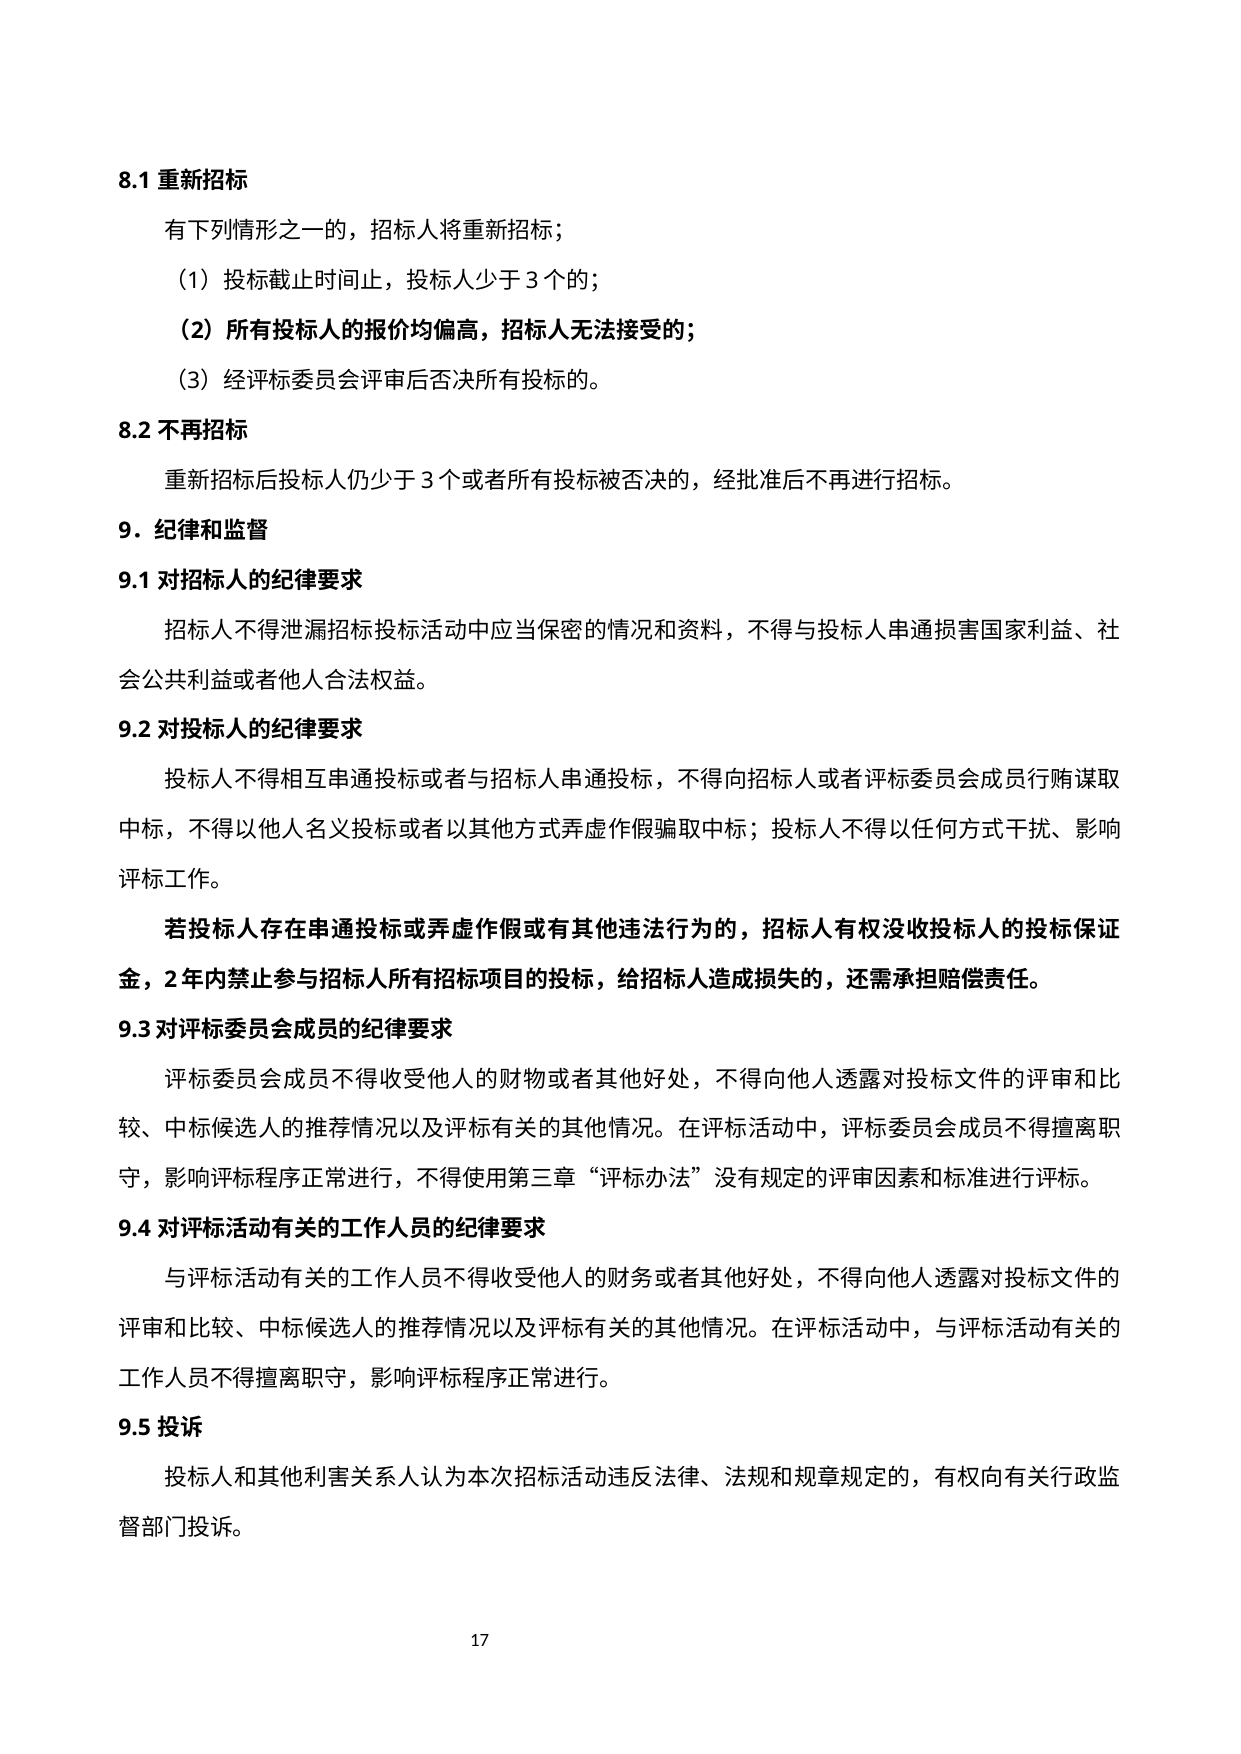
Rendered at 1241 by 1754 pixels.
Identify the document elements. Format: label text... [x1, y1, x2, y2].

text 招标人不得泄漏招标投标活动中应当保密的情况和资料，不得与投标人串通损害国家利益、社会公共利益或者他人合法权益。 [118, 612, 1122, 695]
text 9.1 对招标人的纪律要求 [118, 562, 1122, 595]
text 投标人不得相互串通投标或者与招标人串通投标，不得向招标人或者评标委员会成员行贿谋取中标，不得以他人名义投标或者以其他方式弄虚作假骗取中标；投标人不得以任何方式干扰、影响评标工作。 [118, 761, 1122, 894]
text 投标人和其他利害关系人认为本次招标活动违反法律、法规和规章规定的，有权向有关行政监督部门投诉。 [118, 1459, 1122, 1542]
text 8.2 不再招标 [118, 412, 1122, 445]
text 9.3对评标委员会成员的纪律要求 [118, 1011, 1122, 1044]
text 9.2 对投标人的纪律要求 [118, 711, 1122, 745]
text 重新招标后投标人仍少于3个或者所有投标被否决的，经批准后不再进行招标。 [118, 462, 1122, 495]
text （2）所有投标人的报价均偏高，招标人无法接受的； [118, 312, 1122, 345]
text 与评标活动有关的工作人员不得收受他人的财务或者其他好处，不得向他人透露对投标文件的评审和比较、中标候选人的推荐情况以及评标有关的其他情况。在评标活动中，与评标活动有关的工作人员不得擅离职守，影响评标程序正常进行。 [118, 1260, 1122, 1393]
text 评标委员会成员不得收受他人的财物或者其他好处，不得向他人透露对投标文件的评审和比较、中标候选人的推荐情况以及评标有关的其他情况。在评标活动中，评标委员会成员不得擅离职守，影响评标程序正常进行，不得使用第三章“评标办法”没有规定的评审因素和标准进行评标。 [118, 1061, 1122, 1193]
text 若投标人存在串通投标或弄虚作假或有其他违法行为的，招标人有权没收投标人的投标保证金，2年内禁止参与招标人所有招标项目的投标，给招标人造成损失的，还需承担赔偿责任。 [118, 911, 1122, 994]
text 9.4 对评标活动有关的工作人员的纪律要求 [118, 1210, 1122, 1243]
text （3）经评标委员会评审后否决所有投标的。 [118, 362, 1122, 395]
text 8.1 重新招标 [118, 162, 1122, 195]
text 9．纪律和监督 [118, 512, 1122, 545]
text （1）投标截止时间止，投标人少于3个的； [118, 262, 1122, 295]
text 有下列情形之一的，招标人将重新招标； [118, 212, 1122, 245]
text 9.5 投诉 [118, 1409, 1122, 1443]
